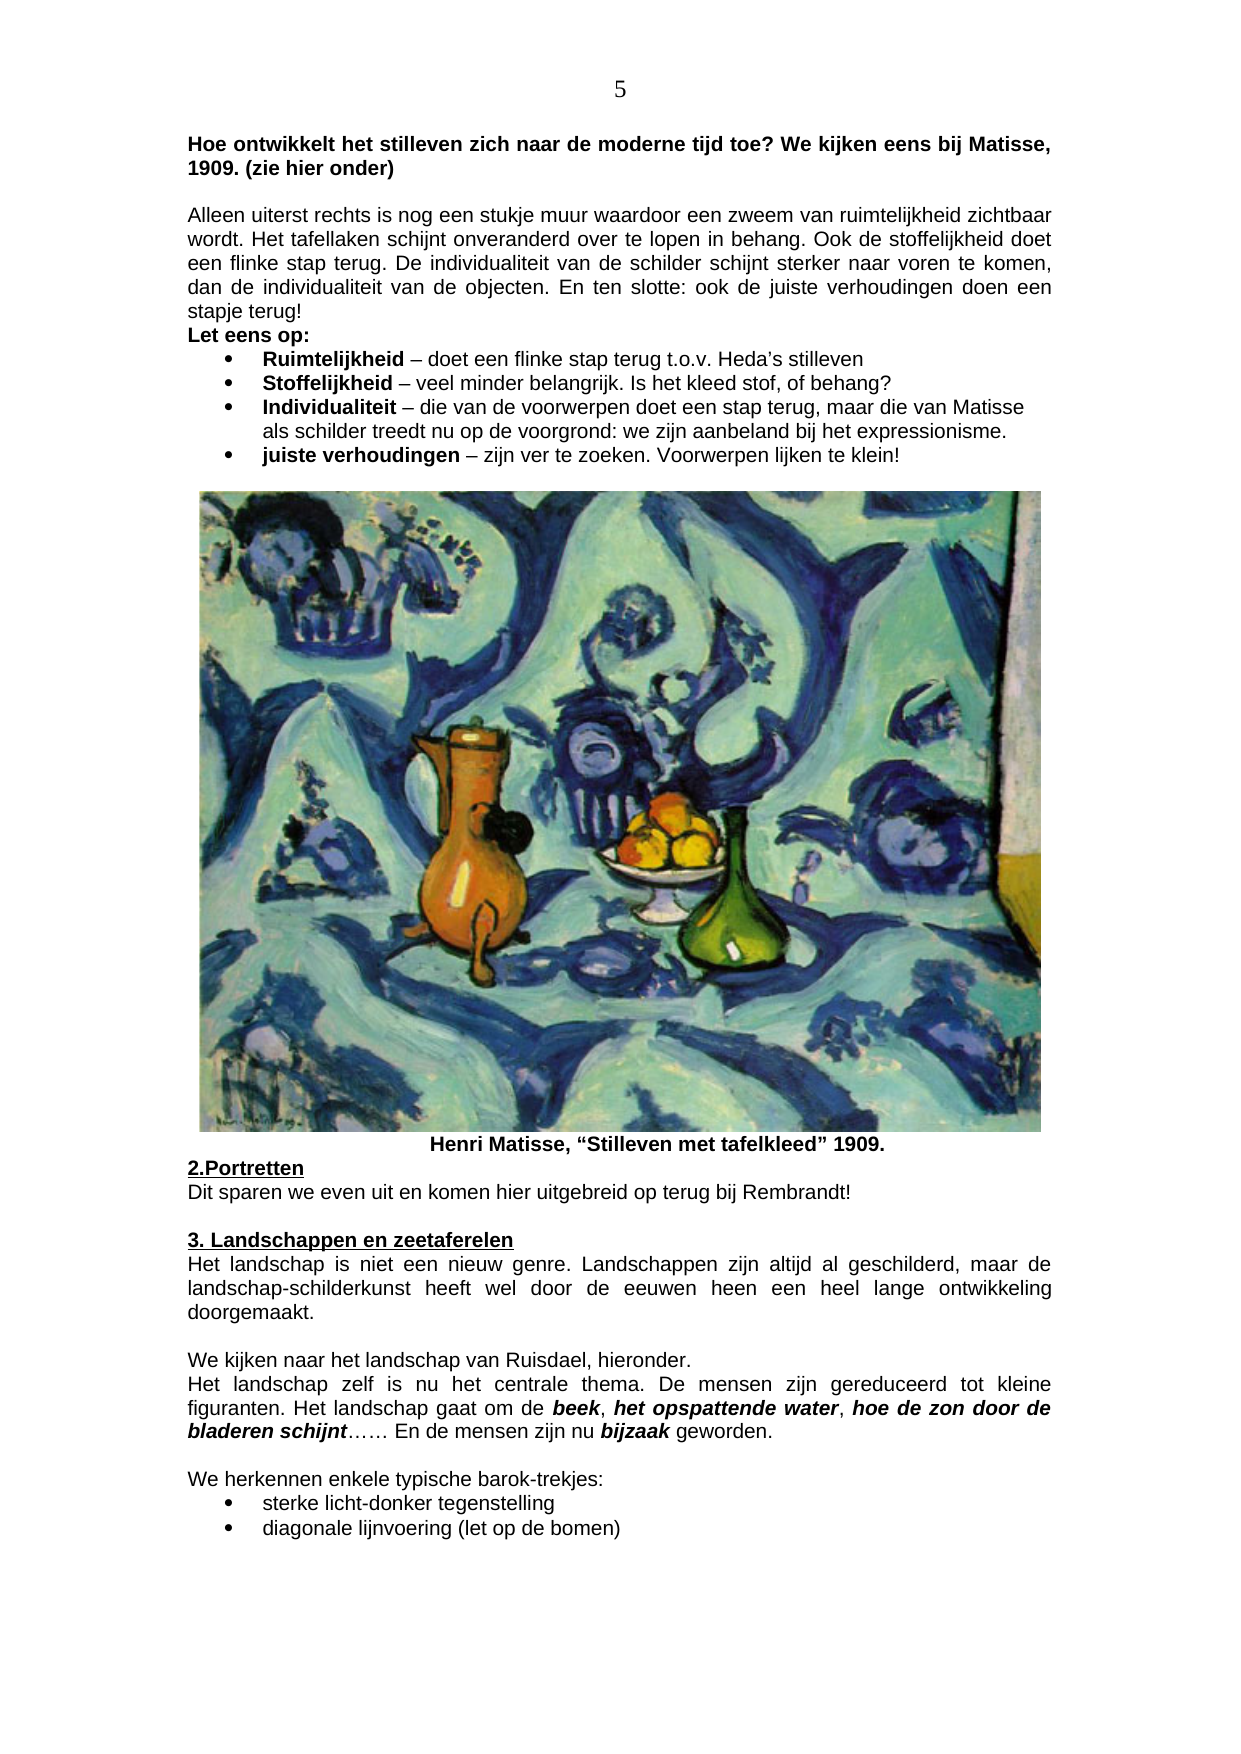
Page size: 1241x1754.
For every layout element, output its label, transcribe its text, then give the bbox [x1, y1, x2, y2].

list sterke licht-donker tegenstelling [225, 1491, 1053, 1515]
list diagonale lijnvoering (let op de bomen) [225, 1515, 1053, 1539]
text Let eens op: [187, 323, 1053, 347]
picture [199, 491, 1041, 1132]
text 3. Landschappen en zeetaferelen [187, 1228, 1053, 1252]
text Dit sparen we even uit en komen hier uitgebreid op terug bij Rembrandt! [187, 1180, 1053, 1204]
list Individualiteit – die van de voorwerpen doet een stap terug, maar die van Matisse als schilder treedt nu op de voorgrond: we zijn aanbeland bij het expressionisme. [225, 395, 1053, 443]
text Hoe ontwikkelt het stilleven zich naar de moderne tijd toe? We kijken eens bij Matisse, 1909. (zie hier onder) [187, 131, 1053, 179]
text 2.Portretten [187, 1156, 1053, 1180]
list juiste verhoudingen – zijn ver te zoeken. Voorwerpen lijken te klein! [225, 443, 1053, 467]
text Het landschap is niet een nieuw genre. Landschappen zijn altijd al geschilderd, maar de landschap-schilderkunst heeft wel door de eeuwen heen een heel lange ontwikkeling doorgemaakt. [187, 1252, 1053, 1323]
list Ruimtelijkheid – doet een flinke stap terug t.o.v. Heda’s stilleven [225, 347, 1053, 371]
text We kijken naar het landschap van Ruisdael, hieronder. [187, 1347, 1053, 1371]
text Het landschap zelf is nu het centrale thema. De mensen zijn gereduceerd tot kleine figuranten. Het landschap gaat om de beek, het opspattende water, hoe de zon door de bladeren schijnt…… En de mensen zijn nu bijzaak geworden. [187, 1371, 1053, 1443]
text We herkennen enkele typische barok-trekjes: [187, 1467, 1053, 1491]
list Stoffelijkheid – veel minder belangrijk. Is het kleed stof, of behang? [225, 371, 1053, 395]
text Alleen uiterst rechts is nog een stukje muur waardoor een zweem van ruimtelijkheid zichtbaar wordt. Het tafellaken schijnt onveranderd over te lopen in behang. Ook de stoffelijkheid doet een flinke stap terug. De individualiteit van de schilder schijnt sterker naar voren te komen, dan de individualiteit van de objecten. En ten slotte: ook de juiste verhoudingen doen een stapje terug! [187, 203, 1053, 323]
text Henri Matisse, “Stilleven met tafelkleed” 1909. [225, 1132, 1053, 1156]
